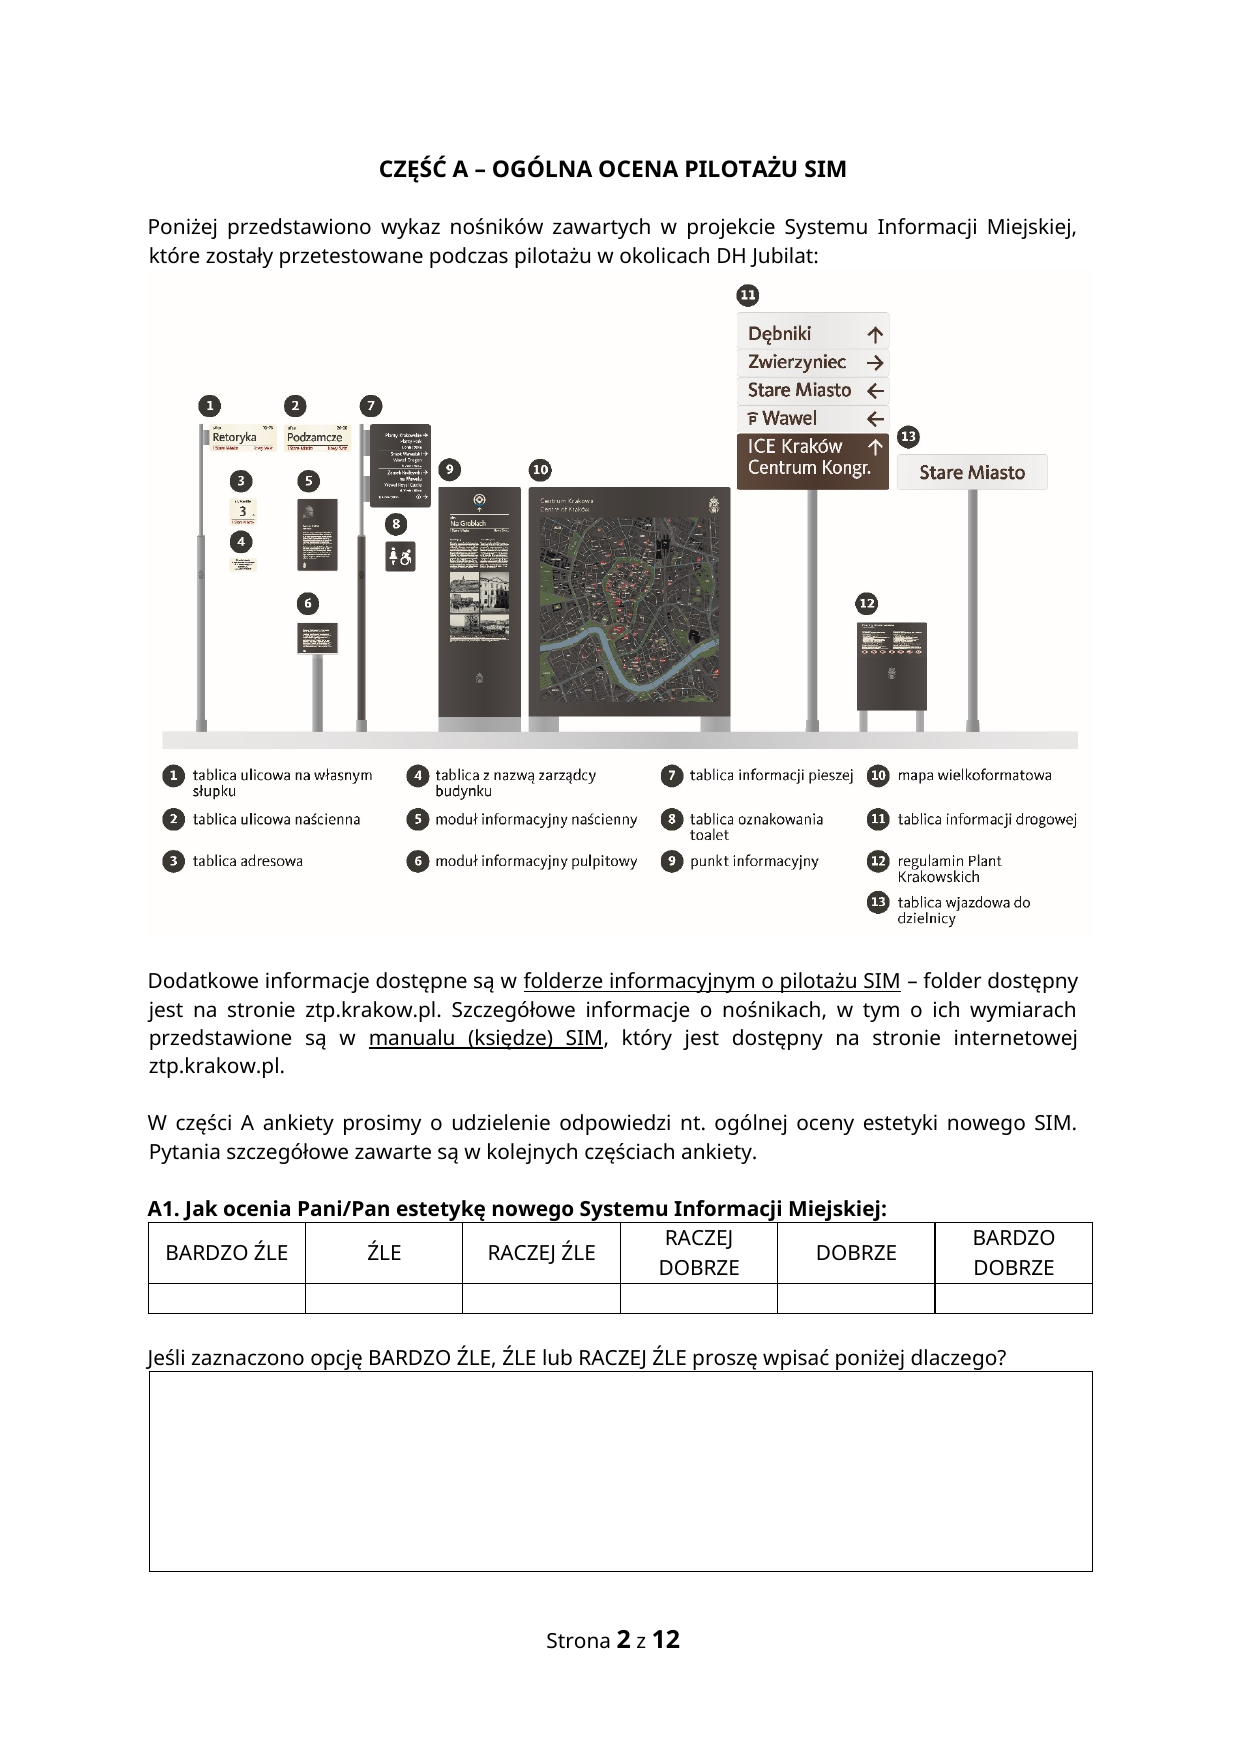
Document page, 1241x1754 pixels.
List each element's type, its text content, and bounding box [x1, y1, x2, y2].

table_cell [149, 1284, 305, 1313]
table_cell [936, 1284, 1092, 1313]
table_header ŹLE [306, 1223, 462, 1283]
text Jeśli zaznaczono opcję BARDZO ŹLE, ŹLE lub RACZEJ ŹLE proszę wpisać poniżej dlaczego? [147, 1343, 1079, 1371]
table_header BARDZO DOBRZE [936, 1223, 1092, 1283]
table_header BARDZO ŹLE [149, 1223, 305, 1283]
table_header RACZEJ ŹLE [463, 1223, 620, 1283]
table_cell [463, 1284, 620, 1313]
text Poniżej przedstawiono wykaz nośników zawartych w projekcie Systemu Informacji Miejskiej, które zostały przetestowane podczas pilotażu w okolicach DH Jubilat: [147, 212, 1079, 269]
table_header [150, 1372, 1092, 1571]
text Dodatkowe informacje dostępne są w folderze informacyjnym o pilotażu SIM – folder dostępny jest na stronie ztp.krakow.pl. Szczegółowe informacje o nośnikach, w tym o ich wymiarach przedstawione są w manualu (księdze) SIM, który jest dostępny na stronie internetowej ztp.krakow.pl. [147, 966, 1079, 1080]
table_cell [306, 1284, 462, 1313]
picture [147, 269, 1093, 938]
text CZĘŚĆ A – OGÓLNA OCENA PILOTAŻU SIM [147, 153, 1079, 184]
text A1. Jak ocenia Pani/Pan estetykę nowego Systemu Informacji Miejskiej: [147, 1194, 1079, 1222]
table_header RACZEJ DOBRZE [621, 1223, 777, 1283]
text W części A ankiety prosimy o udzielenie odpowiedzi nt. ogólnej oceny estetyki nowego SIM. Pytania szczegółowe zawarte są w kolejnych częściach ankiety. [147, 1108, 1079, 1165]
table_cell [778, 1284, 934, 1313]
table_cell [621, 1284, 777, 1313]
table_header DOBRZE [778, 1223, 934, 1283]
